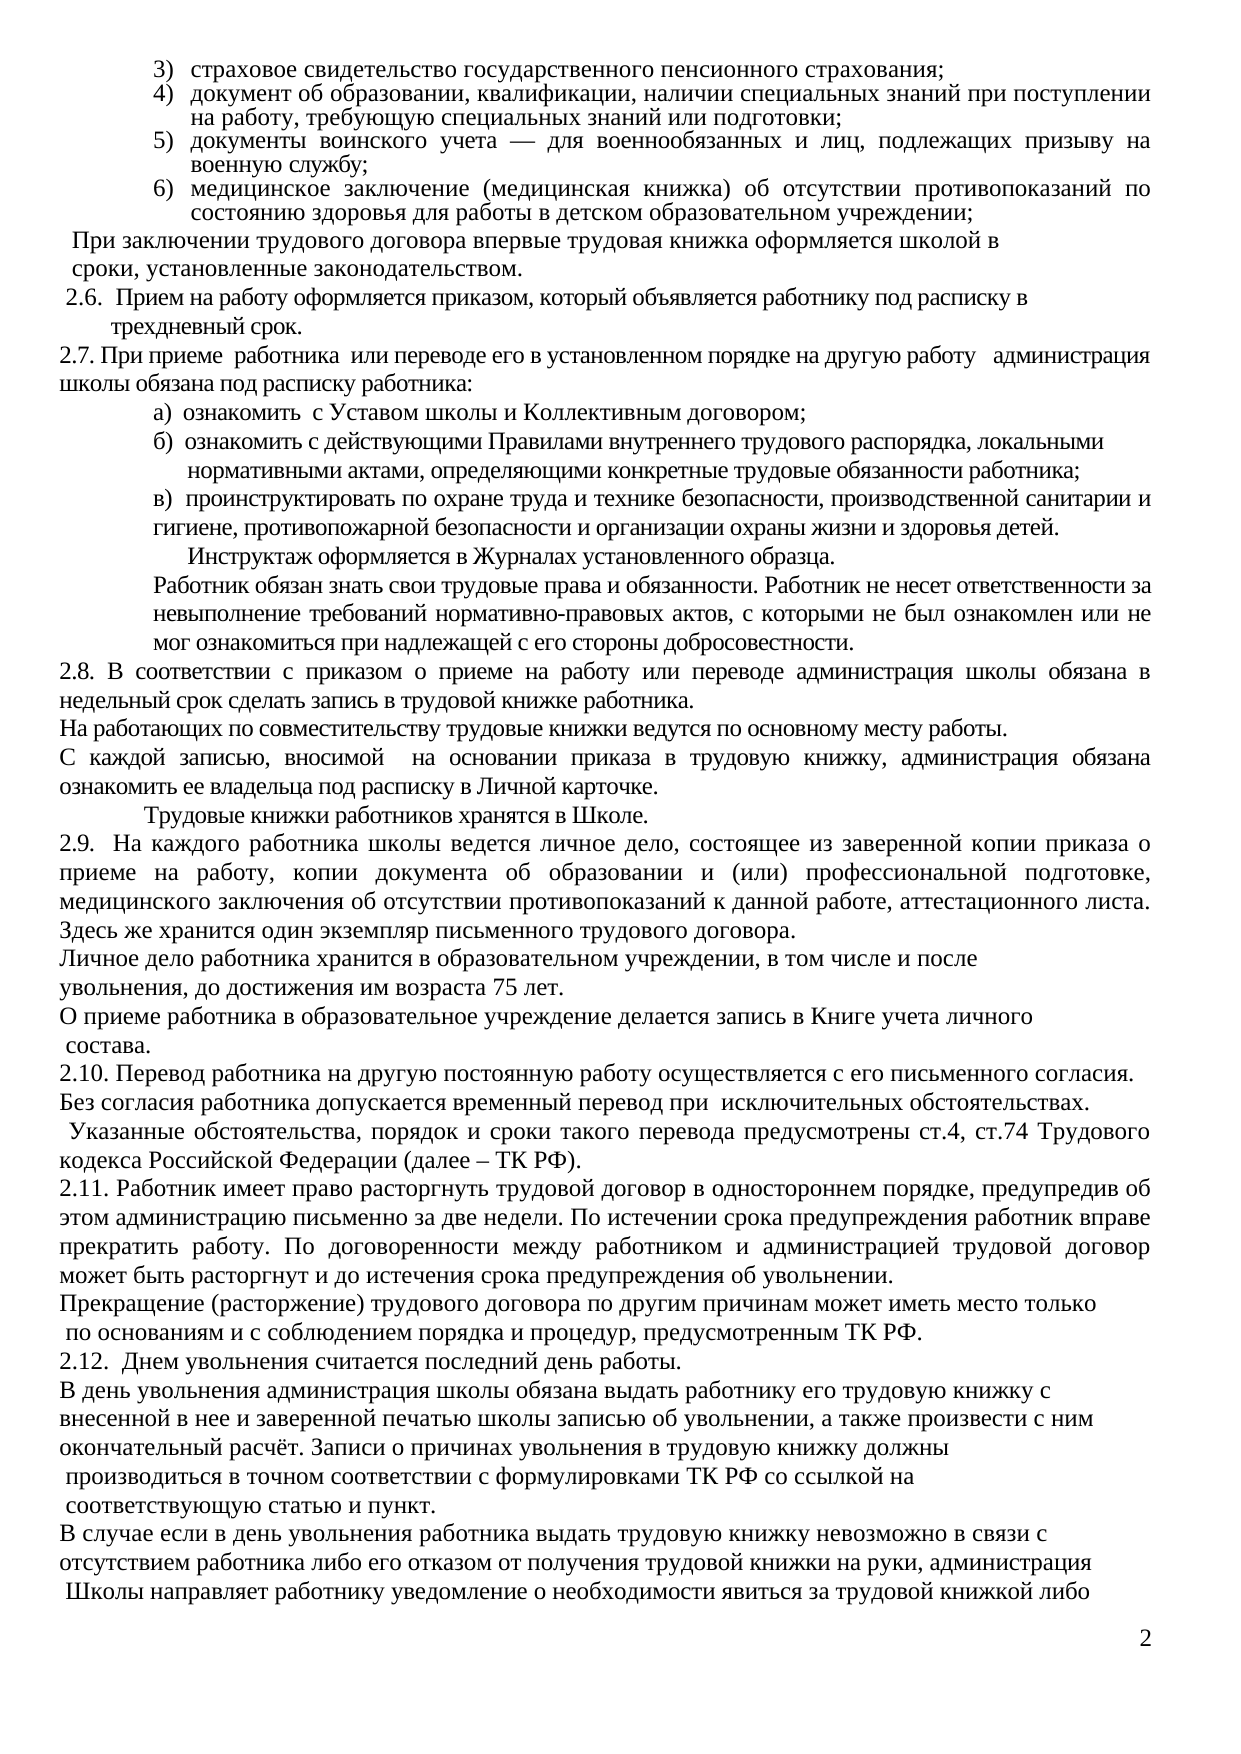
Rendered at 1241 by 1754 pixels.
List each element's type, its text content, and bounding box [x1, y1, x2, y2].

text внесенной в нее и заверенной печатью школы записью об увольнении, а также произвести с ним [59, 1403, 1152, 1432]
text в) проинструктировать по охране труда и технике безопасности, производственной санитарии и гигиене, противопожарной безопасности и организации охраны жизни и здоровья детей. [153, 483, 1152, 541]
text соответствующую статью и пункт. [59, 1490, 1152, 1518]
text б) ознакомить с действующими Правилами внутреннего трудового распорядка, локальными [79, 426, 1152, 455]
text состава. [59, 1030, 1152, 1058]
list страховое свидетельство государственного пенсионного страхования; [153, 59, 1152, 83]
text Работник обязан знать свои трудовые права и обязанности. Работник не несет ответственности за невыполнение требований нормативно-правовых актов, с которыми не был ознакомлен или не мог ознакомиться при надлежащей с его стороны добросовестности. [153, 570, 1152, 656]
text Личное дело работника хранится в образовательном учреждении, в том числе и после [59, 943, 1152, 972]
text 2.12. Днем увольнения считается последний день работы. [59, 1346, 1152, 1375]
text Без согласия работника допускается временный перевод при исключительных обстоятельствах. [59, 1087, 1152, 1116]
text трехдневный срок. [59, 311, 1152, 340]
text О приеме работника в образовательное учреждение делается запись в Книге учета личного [59, 1001, 1152, 1030]
text В день увольнения администрация школы обязана выдать работнику его трудовую книжку с [59, 1375, 1152, 1403]
text Прекращение (расторжение) трудового договора по другим причинам может иметь место только [59, 1288, 1152, 1317]
text 2.9. На каждого работника школы ведется личное дело, состоящее из заверенной копии приказа о приеме на работу, копии документа об образовании и (или) профессиональной подготовке, медицинского заключения об отсутствии противопоказаний к данной работе, аттестационного листа. Здесь же хранится один экземпляр письменного трудового договора. [59, 828, 1152, 943]
text сроки, установленные законодательством. [59, 253, 1152, 282]
text 2.7. При приеме работника или переводе его в установленном порядке на другую работу администрация школы обязана под расписку работника: [59, 340, 1152, 397]
list документы воинского учета — для военнообязанных и лиц, подлежащих призыву на военную службу; [153, 130, 1152, 178]
text 2.11. Работник имеет право расторгнуть трудовой договор в одностороннем порядке, предупредив об этом администрацию письменно за две недели. По истечении срока предупреждения работник вправе прекратить работу. По договоренности между работником и администрацией трудовой договор может быть расторгнут и до истечения срока предупреждения об увольнении. [59, 1173, 1152, 1288]
text На работающих по совместительству трудовые книжки ведутся по основному месту работы. [59, 713, 1152, 742]
text Трудовые книжки работников хранятся в Школе. [89, 800, 1152, 828]
text Инструктаж оформляется в Журналах установленного образца. [79, 541, 1152, 570]
text окончательный расчёт. Записи о причинах увольнения в трудовую книжку должны [59, 1432, 1152, 1461]
text производиться в точном соответствии с формулировками ТК РФ со ссылкой на [59, 1461, 1152, 1490]
text 2.8. В соответствии с приказом о приеме на работу или переводе администрация школы обязана в недельный срок сделать запись в трудовой книжке работника. [59, 656, 1152, 713]
list документ об образовании, квалификации, наличии специальных знаний при поступлении на работу, требующую специальных знаний или подготовки; [153, 83, 1152, 130]
text Школы направляет работнику уведомление о необходимости явиться за трудовой книжкой либо [59, 1576, 1152, 1605]
text а) ознакомить с Уставом школы и Коллективным договором; [79, 397, 1152, 426]
text С каждой записью, вносимой на основании приказа в трудовую книжку, администрация обязана ознакомить ее владельца под расписку в Личной карточке. [59, 742, 1152, 800]
list медицинское заключение (медицинская книжка) об отсутствии противопоказаний по состоянию здоровья для работы в детском образовательном учреждении; [153, 178, 1152, 225]
text В случае если в день увольнения работника выдать трудовую книжку невозможно в связи с [59, 1518, 1152, 1547]
text нормативными актами, определяющими конкретные трудовые обязанности работника; [79, 455, 1152, 483]
text увольнения, до достижения им возраста 75 лет. [59, 972, 1152, 1001]
text Указанные обстоятельства, порядок и сроки такого перевода предусмотрены ст.4, ст.74 Трудового кодекса Российской Федерации (далее – ТК РФ). [59, 1116, 1152, 1173]
text 2.6. Прием на работу оформляется приказом, который объявляется работнику под расписку в [59, 282, 1152, 311]
text При заключении трудового договора впервые трудовая книжка оформляется школой в [59, 225, 1152, 253]
text 2.10. Перевод работника на другую постоянную работу осуществляется с его письменного согласия. [59, 1058, 1152, 1087]
text по основаниям и с соблюдением порядка и процедур, предусмотренным ТК РФ. [59, 1317, 1152, 1346]
text отсутствием работника либо его отказом от получения трудовой книжки на руки, администрация [59, 1547, 1152, 1576]
